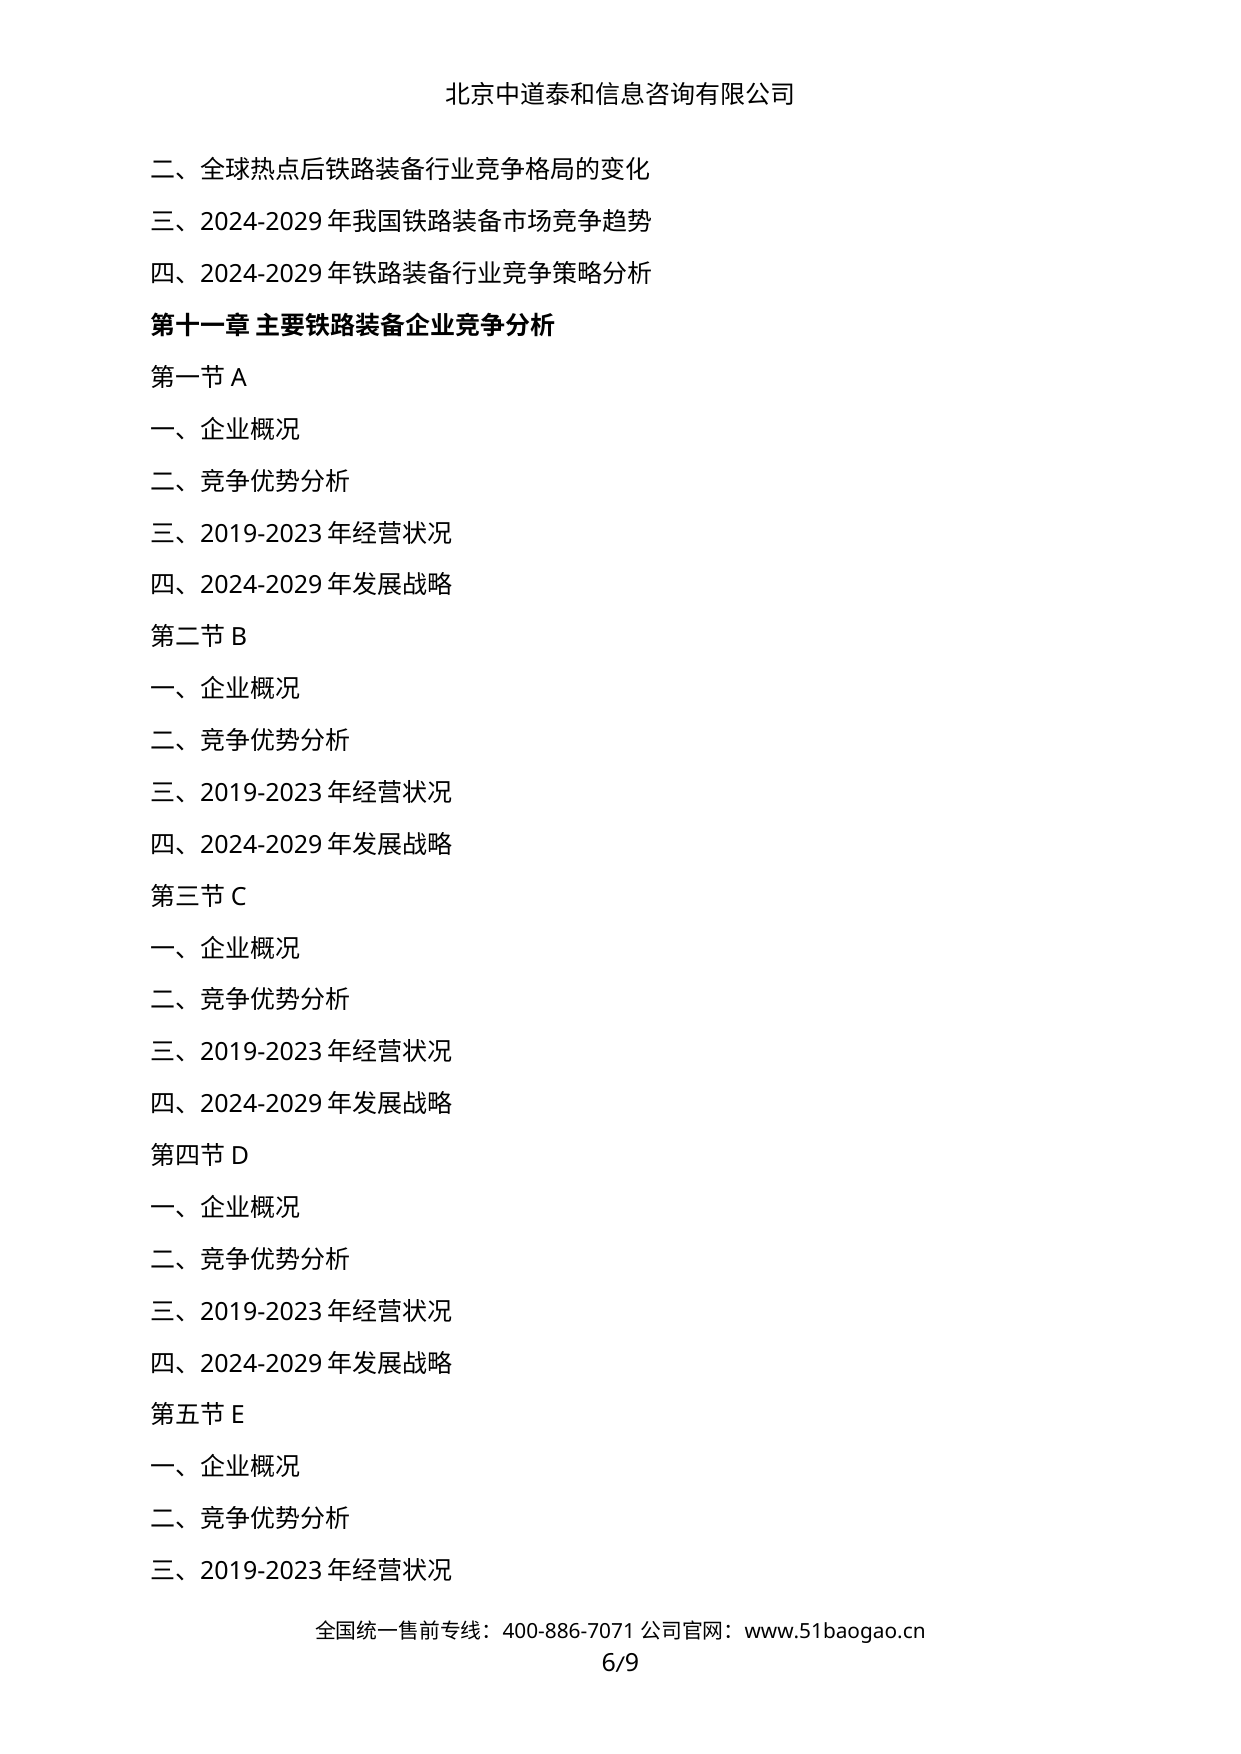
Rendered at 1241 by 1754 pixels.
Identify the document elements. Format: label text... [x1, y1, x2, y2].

text 一、企业概况 [150, 1447, 1090, 1483]
text 第三节 C [150, 876, 1090, 912]
text 第四节 D [150, 1136, 1090, 1172]
text 三、2019-2023年经营状况 [150, 1291, 1090, 1327]
text 一、企业概况 [150, 1187, 1090, 1224]
text 第十一章 主要铁路装备企业竞争分析 [150, 306, 1090, 342]
text 二、竞争优势分析 [150, 721, 1090, 757]
text 三、2019-2023年经营状况 [150, 1551, 1090, 1587]
text 四、2024-2029年发展战略 [150, 824, 1090, 861]
text 二、全球热点后铁路装备行业竞争格局的变化 [150, 150, 1090, 186]
text 三、2019-2023年经营状况 [150, 772, 1090, 809]
text 三、2019-2023年经营状况 [150, 1032, 1090, 1068]
text 四、2024-2029年发展战略 [150, 1343, 1090, 1379]
text 第一节 A [150, 357, 1090, 394]
text 二、竞争优势分析 [150, 1499, 1090, 1535]
text 一、企业概况 [150, 928, 1090, 964]
text 第五节 E [150, 1395, 1090, 1431]
text 二、竞争优势分析 [150, 461, 1090, 497]
text 二、竞争优势分析 [150, 1239, 1090, 1276]
text 四、2024-2029年铁路装备行业竞争策略分析 [150, 254, 1090, 290]
text 一、企业概况 [150, 669, 1090, 705]
text 三、2024-2029年我国铁路装备市场竞争趋势 [150, 202, 1090, 238]
text 四、2024-2029年发展战略 [150, 1084, 1090, 1120]
text 一、企业概况 [150, 409, 1090, 446]
text 四、2024-2029年发展战略 [150, 565, 1090, 601]
text 三、2019-2023年经营状况 [150, 513, 1090, 549]
text 二、竞争优势分析 [150, 980, 1090, 1016]
text 第二节 B [150, 617, 1090, 653]
